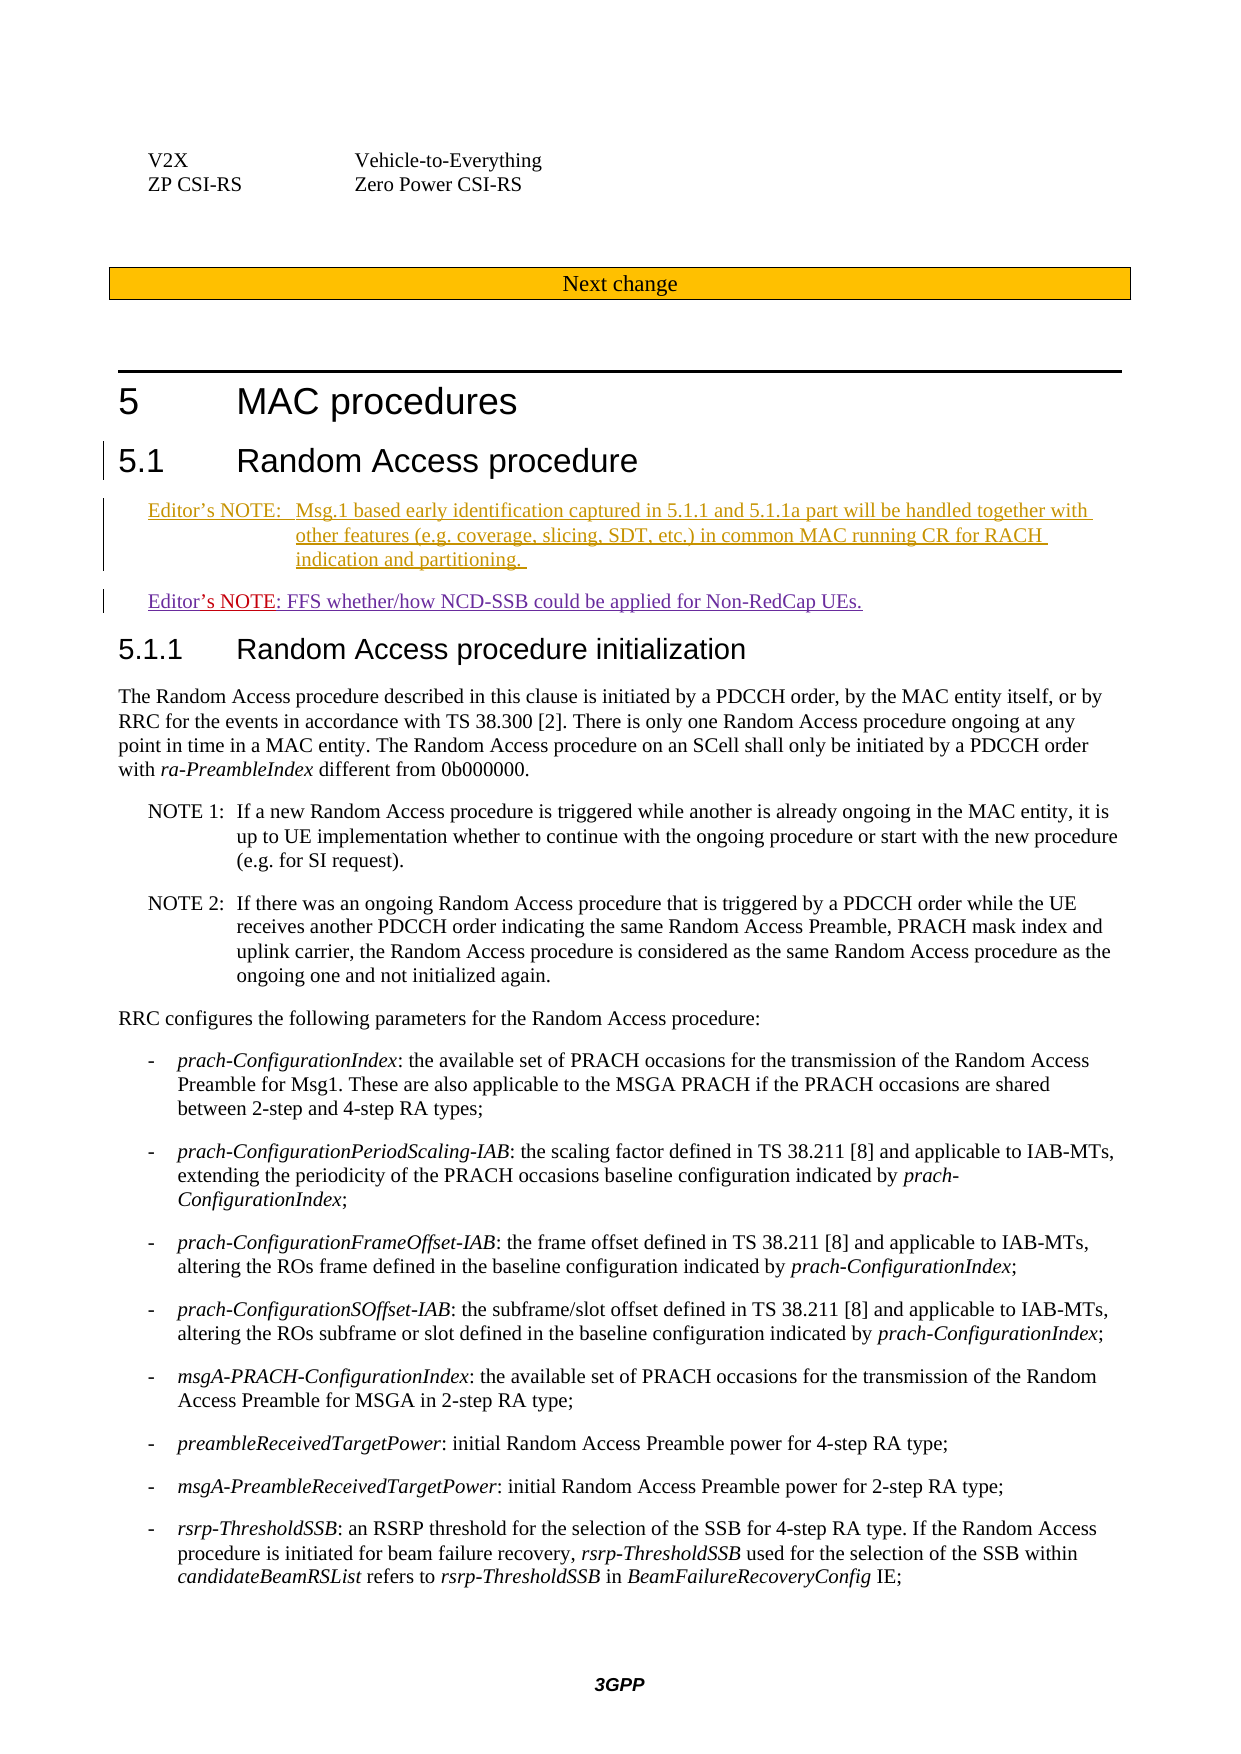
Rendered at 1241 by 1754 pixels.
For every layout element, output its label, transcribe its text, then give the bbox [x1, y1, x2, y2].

text NOTE 1: If a new Random Access procedure is triggered while another is already ongoing in the MAC entity, it is up to UE implementation whether to continue with the ongoing procedure or start with the new procedure (e.g. for SI request). [148, 799, 1122, 872]
text - prach-ConfigurationSOffset-IAB: the subframe/slot offset defined in TS 38.211 [8] and applicable to IAB-MTs, altering the ROs subframe or slot defined in the baseline configuration indicated by prach-ConfigurationIndex; [148, 1297, 1122, 1345]
text NOTE 2: If there was an ongoing Random Access procedure that is triggered by a PDCCH order while the UE receives another PDCCH order indicating the same Random Access Preamble, PRACH mask index and uplink carrier, the Random Access procedure is considered as the same Random Access procedure as the ongoing one and not initialized again. [148, 890, 1122, 987]
text - prach-ConfigurationFrameOffset-IAB: the frame offset defined in TS 38.211 [8] and applicable to IAB-MTs, altering the ROs frame defined in the baseline configuration indicated by prach-ConfigurationIndex; [148, 1230, 1122, 1278]
text Next change [110, 268, 1130, 299]
text V2X Vehicle-to-Everything [148, 148, 1122, 172]
text - rsrp-ThresholdSSB: an RSRP threshold for the selection of the SSB for 4-step RA type. If the Random Access procedure is initiated for beam failure recovery, rsrp-ThresholdSSB used for the selection of the SSB within candidateBeamRSList refers to rsrp-ThresholdSSB in BeamFailureRecoveryConfig IE; [148, 1516, 1122, 1588]
text - prach-ConfigurationIndex: the available set of PRACH occasions for the transmission of the Random Access Preamble for Msg1. These are also applicable to the MSGA PRACH if the PRACH occasions are shared between 2-step and 4-step RA types; [148, 1048, 1122, 1120]
subtitle 5.1 Random Access procedure [118, 441, 1122, 480]
text - preambleReceivedTargetPower: initial Random Access Preamble power for 4-step RA type; [148, 1431, 1122, 1455]
text - msgA-PreambleReceivedTargetPower: initial Random Access Preamble power for 2-step RA type; [148, 1473, 1122, 1498]
text RRC configures the following parameters for the Random Access procedure: [118, 1005, 1122, 1029]
text - msgA-PRACH-ConfigurationIndex: the available set of PRACH occasions for the transmission of the Random Access Preamble for MSGA in 2-step RA type; [148, 1364, 1122, 1412]
text - prach-ConfigurationPeriodScaling-IAB: the scaling factor defined in TS 38.211 [8] and applicable to IAB-MTs, extending the periodicity of the PRACH occasions baseline configuration indicated by prach-ConfigurationIndex; [148, 1139, 1122, 1211]
text ZP CSI-RS Zero Power CSI-RS [148, 172, 1122, 196]
subtitle 5 MAC procedures [118, 373, 1122, 422]
subtitle 5.1.1 Random Access procedure initialization [118, 632, 1122, 666]
text The Random Access procedure described in this clause is initiated by a PDCCH order, by the MAC entity itself, or by RRC for the events in accordance with TS 38.300 [2]. There is only one Random Access procedure ongoing at any point in time in a MAC entity. The Random Access procedure on an SCell shall only be initiated by a PDCCH order with ra-PreambleIndex different from 0b000000. [118, 684, 1122, 781]
